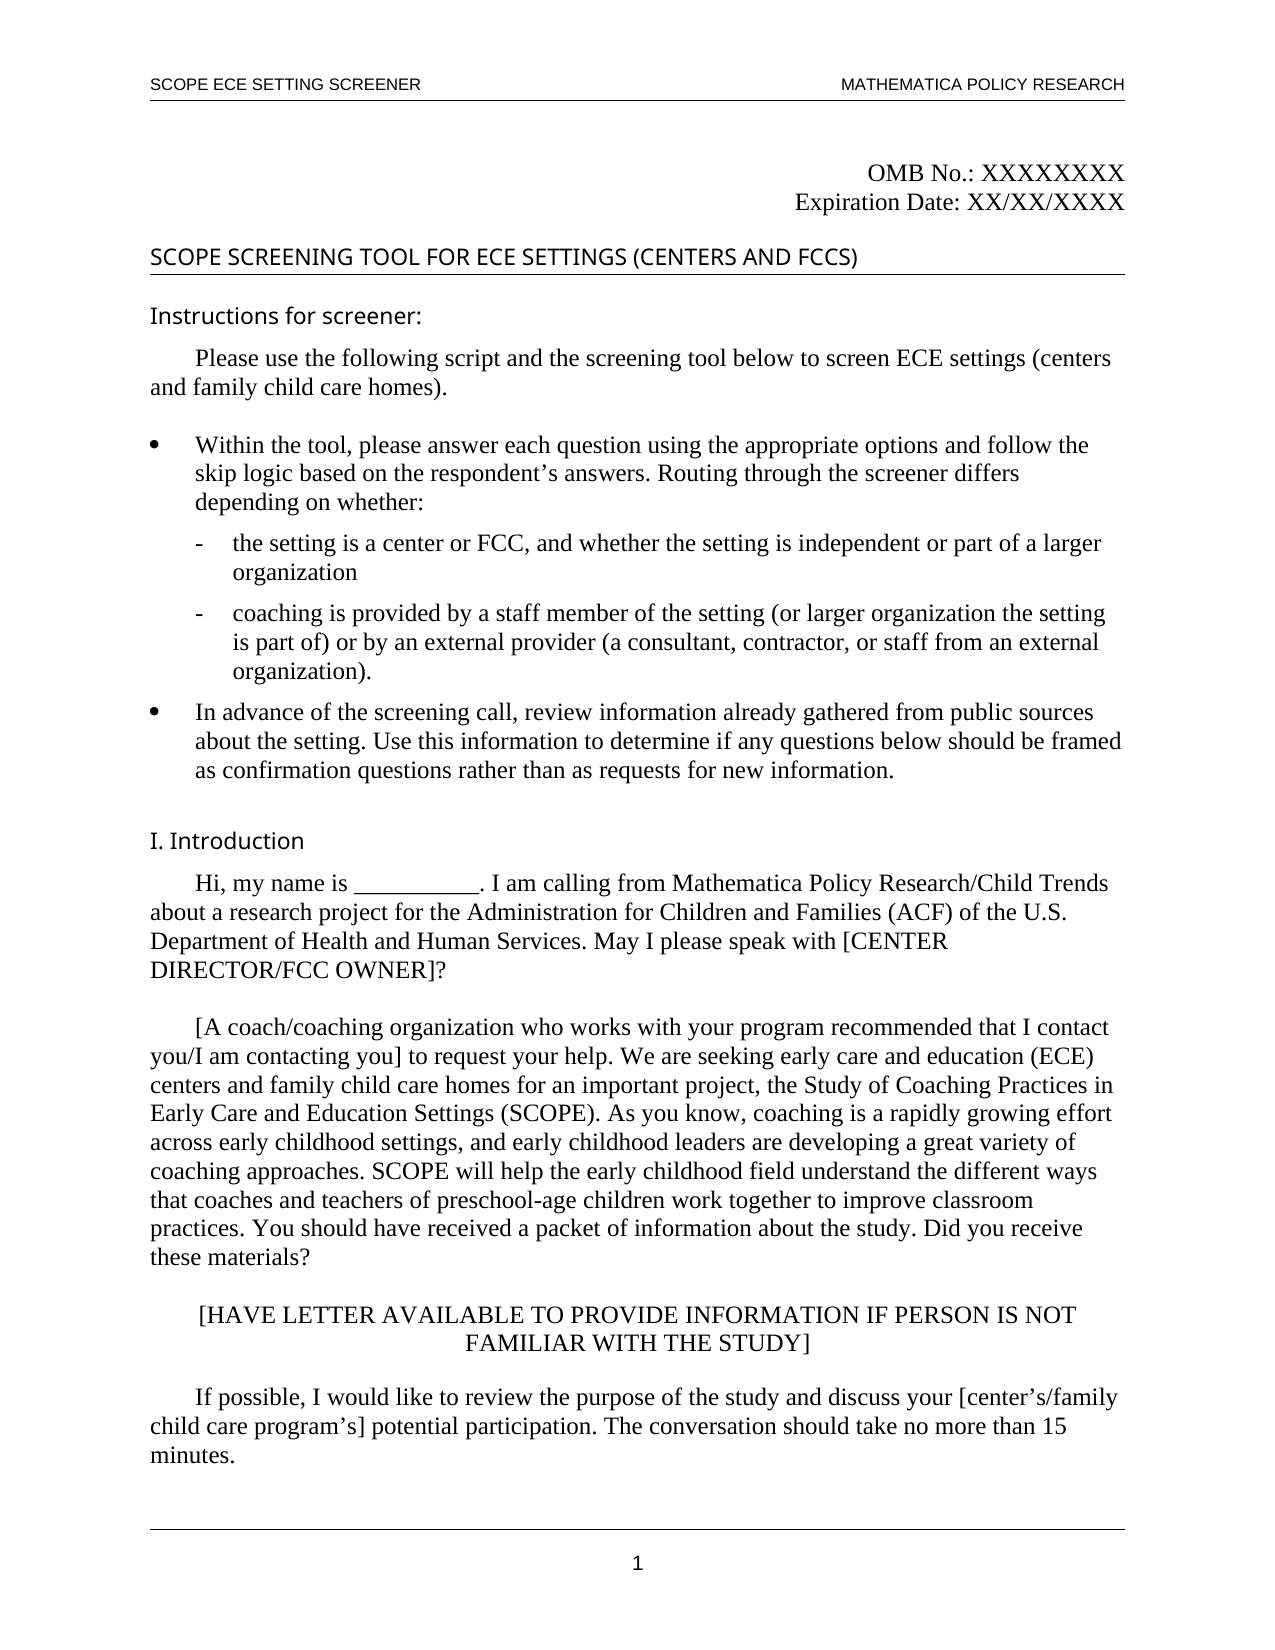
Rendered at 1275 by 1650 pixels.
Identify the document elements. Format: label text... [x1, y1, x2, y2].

text In advance of the screening call, review information already gathered from public sources about the setting. Use this information to determine if any questions below should be framed as confirmation questions rather than as requests for new information. [150, 697, 1125, 783]
text Expiration Date: XX/XX/XXXX [150, 187, 1125, 216]
text Instructions for screener: [150, 300, 1125, 331]
text coaching is provided by a staff member of the setting (or larger organization the setting is part of) or by an external provider (a consultant, contractor, or staff from an external organization). [195, 598, 1125, 685]
text Hi, my name is __________. I am calling from Mathematica Policy Research/Child Trends about a research project for the Administration for Children and Families (ACF) of the U.S. Department of Health and Human Services. May I please speak with [CENTER DIRECTOR/FCC OWNER]? [150, 868, 1125, 983]
text [A coach/coaching organization who works with your program recommended that I contact you/I am contacting you] to request your help. We are seeking early care and education (ECE) centers and family child care homes for an important project, the Study of Coaching Practices in Early Care and Education Settings (SCOPE). As you know, coaching is a rapidly growing effort across early childhood settings, and early childhood leaders are developing a great variety of coaching approaches. SCOPE will help the early childhood field understand the different ways that coaches and teachers of preschool-age children work together to improve classroom practices. You should have received a packet of information about the study. Did you receive these materials? [150, 1012, 1125, 1271]
text [Have letter available to provide information if person is not familiar with the study] [150, 1300, 1125, 1357]
text OMB No.: XXXXXXXX [150, 158, 1125, 187]
text I. Introduction [150, 825, 1125, 856]
text If possible, I would like to review the purpose of the study and discuss your [center’s/family child care program’s] potential participation. The conversation should take no more than 15 minutes. [150, 1382, 1125, 1468]
text Within the tool, please answer each question using the appropriate options and follow the skip logic based on the respondent’s answers. Routing through the screener differs depending on whether: [150, 430, 1125, 516]
text Please use the following script and the screening tool below to screen ECE settings (centers and family child care homes). [150, 343, 1125, 401]
text SCOPE Screening Tool for ECE settings (centers and fccs) [150, 241, 1125, 274]
text the setting is a center or FCC, and whether the setting is independent or part of a larger organization [195, 528, 1125, 586]
